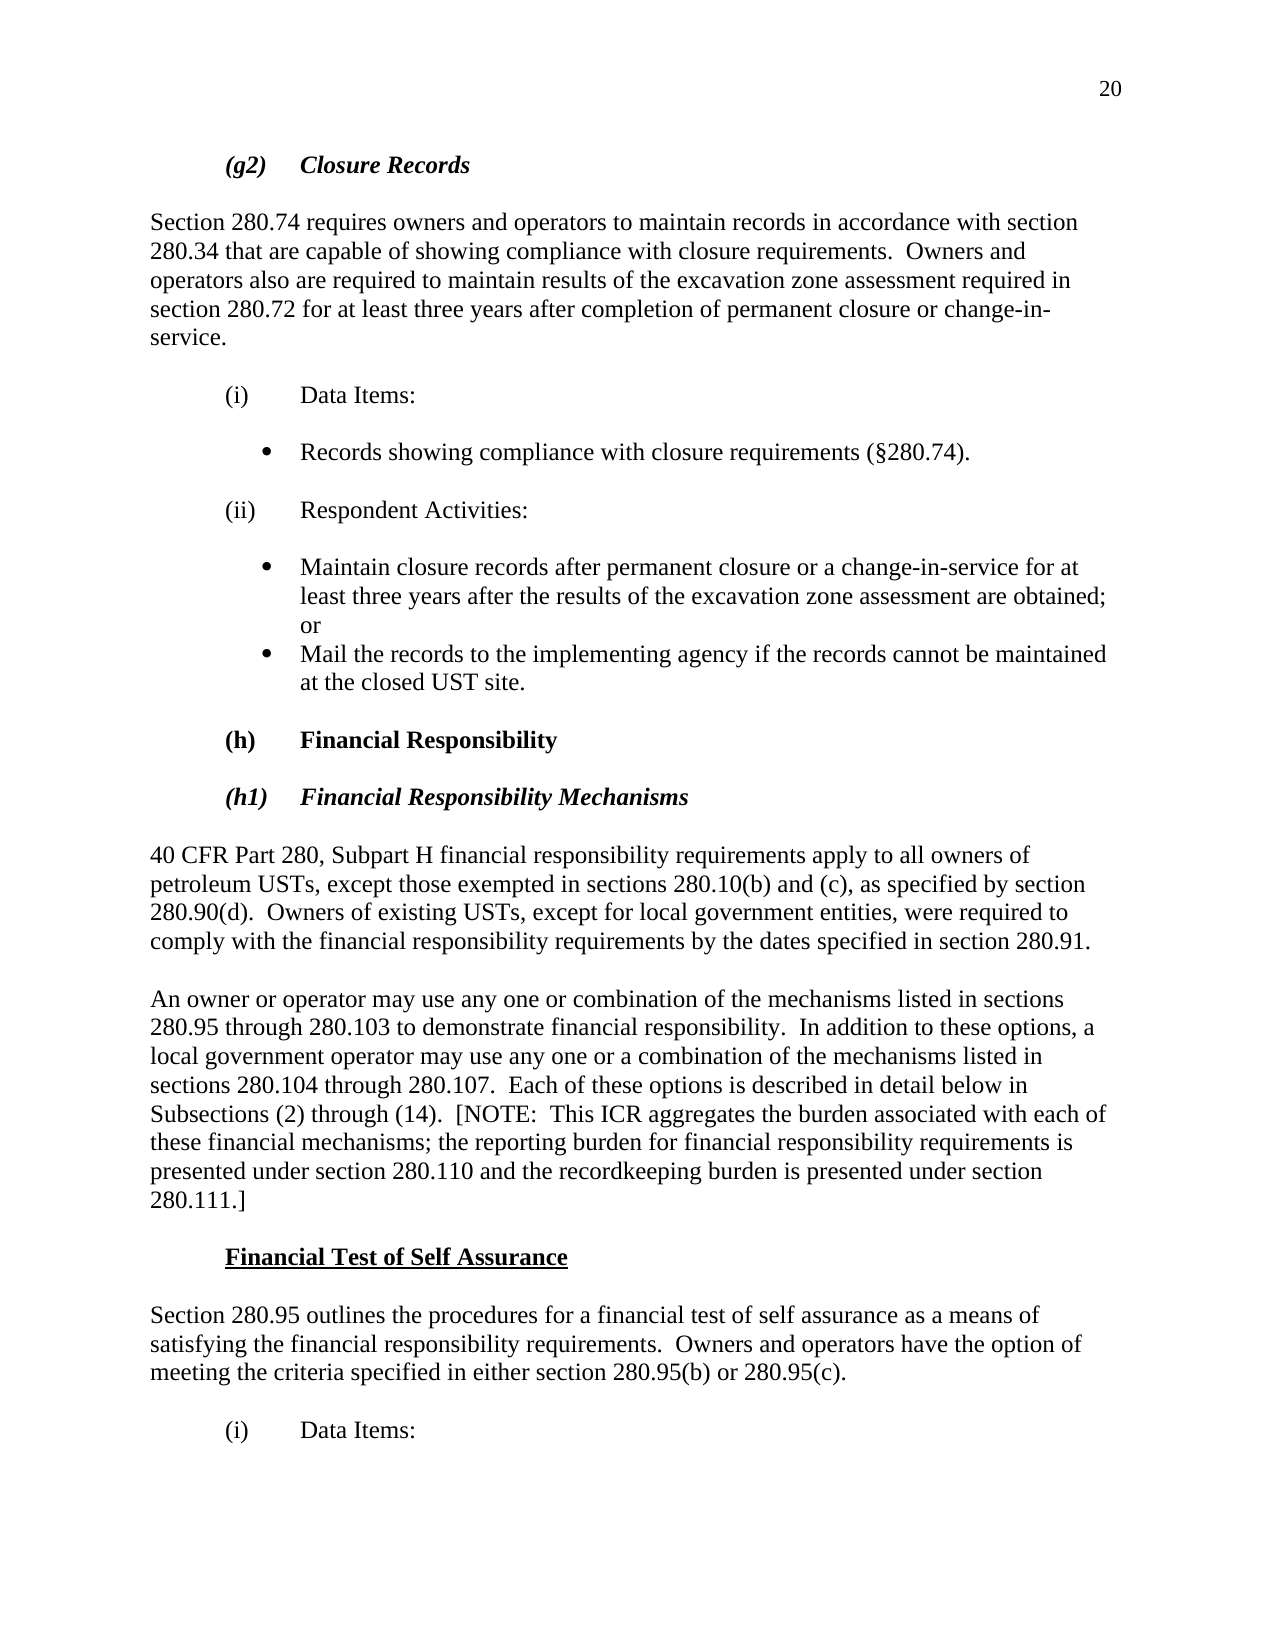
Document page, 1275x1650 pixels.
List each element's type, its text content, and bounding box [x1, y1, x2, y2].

text (g2) Closure Records [150, 150, 1125, 179]
list Records showing compliance with closure requirements (§280.74). [262, 437, 1125, 466]
text Section 280.95 outlines the procedures for a financial test of self assurance as a means of satisfying the financial responsibility requirements. Owners and operators have the option of meeting the criteria specified in either section 280.95(b) or 280.95(c). [150, 1300, 1125, 1386]
text 40 CFR Part 280, Subpart H financial responsibility requirements apply to all owners of petroleum USTs, except those exempted in sections 280.10(b) and (c), as specified by section 280.90(d). Owners of existing USTs, except for local government entities, were required to comply with the financial responsibility requirements by the dates specified in section 280.91. [150, 840, 1125, 955]
text (i) Data Items: [225, 1415, 1125, 1444]
text (ii) Respondent Activities: [225, 495, 1125, 524]
list Maintain closure records after permanent closure or a change-in-service for at least three years after the results of the excavation zone assessment are obtained; or [262, 552, 1125, 639]
list Mail the records to the implementing agency if the records cannot be maintained at the closed UST site. [262, 639, 1125, 696]
text An owner or operator may use any one or combination of the mechanisms listed in sections 280.95 through 280.103 to demonstrate financial responsibility. In addition to these options, a local government operator may use any one or a combination of the mechanisms listed in sections 280.104 through 280.107. Each of these options is described in detail below in Subsections (2) through (14). [NOTE: This ICR aggregates the burden associated with each of these financial mechanisms; the reporting burden for financial responsibility requirements is presented under section 280.110 and the recordkeeping burden is presented under section 280.111.] [150, 984, 1125, 1214]
text (h) Financial Responsibility [225, 725, 1125, 754]
text (i) Data Items: [225, 380, 1125, 409]
text Section 280.74 requires owners and operators to maintain records in accordance with section 280.34 that are capable of showing compliance with closure requirements. Owners and operators also are required to maintain results of the excavation zone assessment required in section 280.72 for at least three years after completion of permanent closure or change-in-service. [150, 207, 1125, 351]
text Financial Test of Self Assurance [150, 1242, 1125, 1271]
text (h1) Financial Responsibility Mechanisms [225, 782, 1125, 811]
